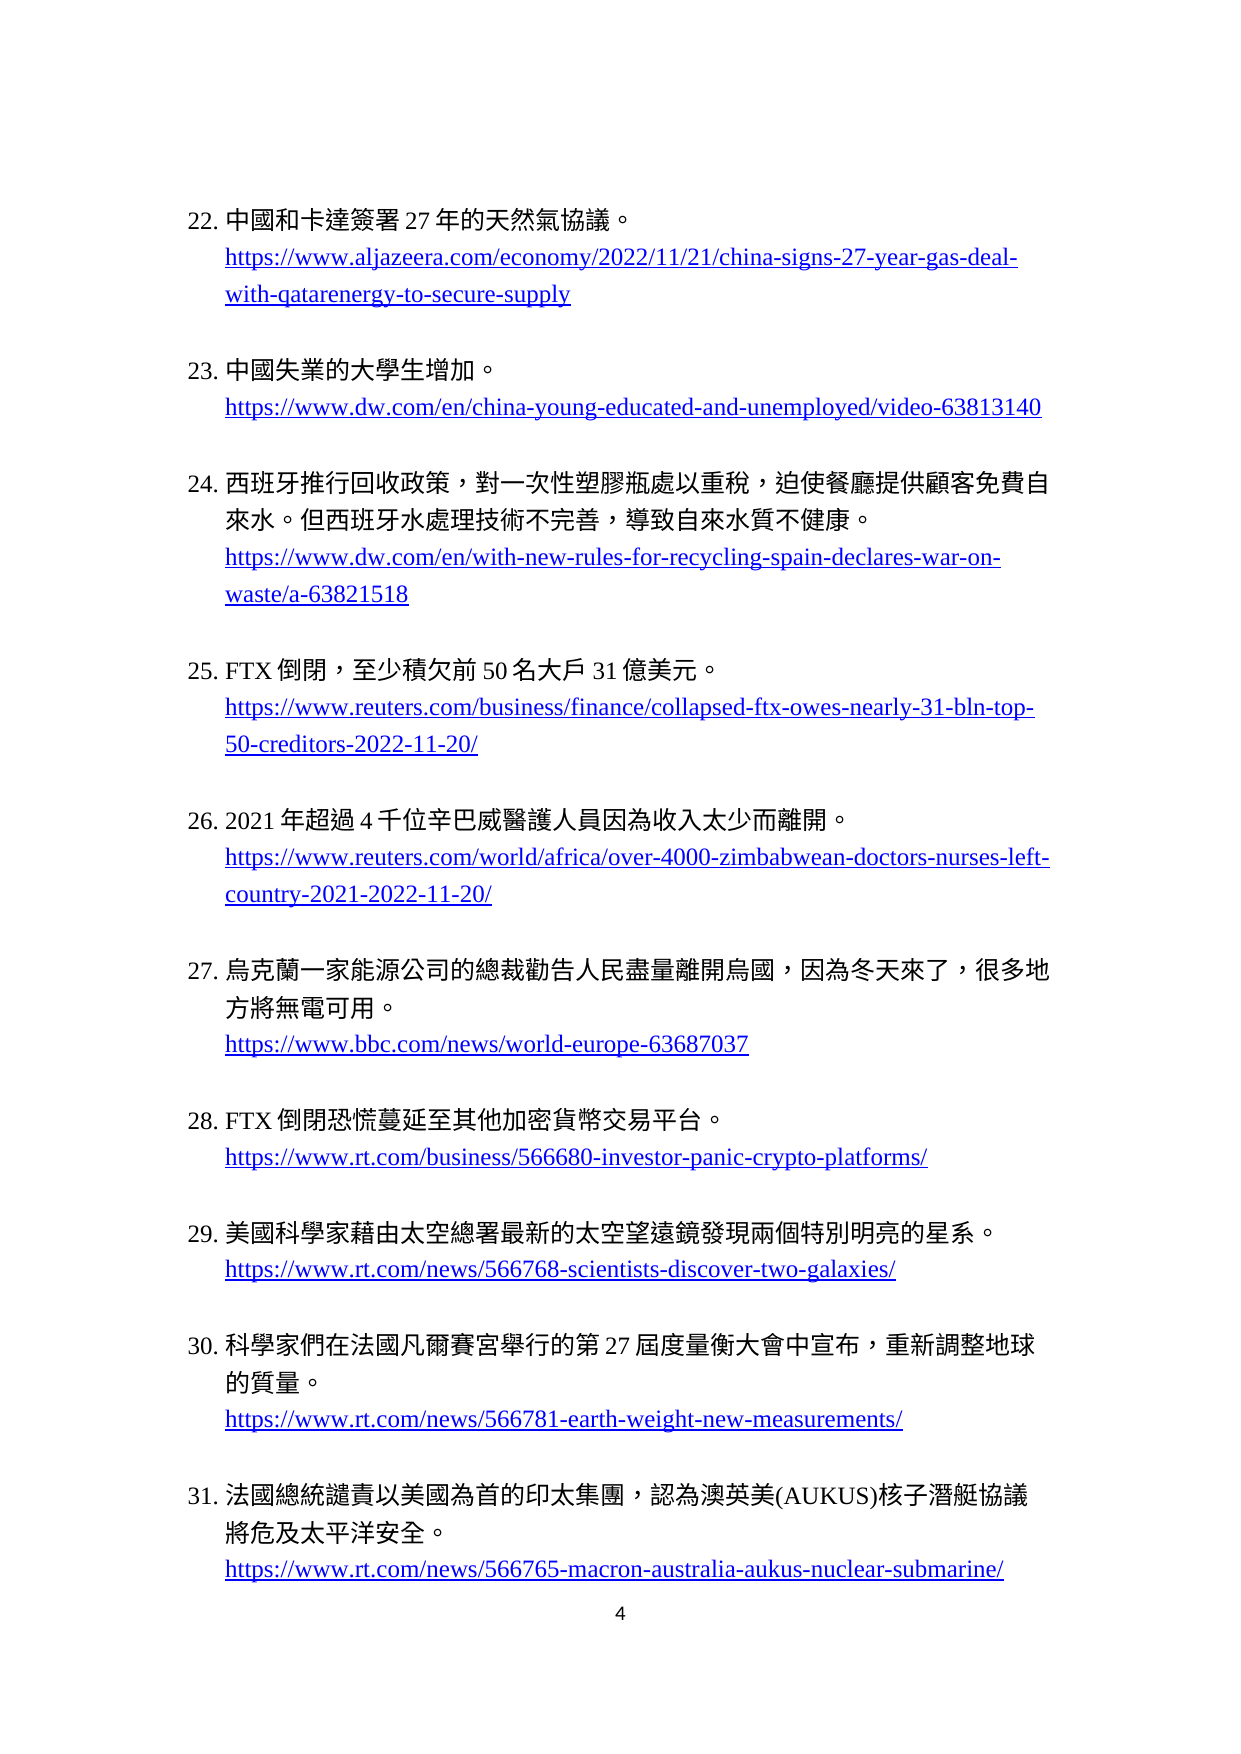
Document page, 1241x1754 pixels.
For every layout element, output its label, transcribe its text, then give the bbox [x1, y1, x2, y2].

list 中國和卡達簽署27年的天然氣協議。 [187, 200, 1053, 237]
list https://www.dw.com/en/with-new-rules-for-recycling-spain-declares-war-on-waste/a-63821518 [225, 537, 1053, 612]
list FTX倒閉恐慌蔓延至其他加密貨幣交易平台。 [187, 1100, 1053, 1137]
list 西班牙推行回收政策，對一次性塑膠瓶處以重稅，迫使餐廳提供顧客免費自來水。但西班牙水處理技術不完善，導致自來水質不健康。 [187, 462, 1053, 537]
list 烏克蘭一家能源公司的總裁勸告人民盡量離開烏國，因為冬天來了，很多地方將無電可用。 [187, 950, 1053, 1025]
list https://www.rt.com/news/566765-macron-australia-aukus-nuclear-submarine/ [225, 1550, 1053, 1587]
list https://www.rt.com/business/566680-investor-panic-crypto-platforms/ [225, 1137, 1053, 1175]
list FTX倒閉，至少積欠前50名大戶31億美元。 [187, 650, 1053, 687]
list https://www.dw.com/en/china-young-educated-and-unemployed/video-63813140 [225, 387, 1053, 425]
list https://www.reuters.com/world/africa/over-4000-zimbabwean-doctors-nurses-left-country-2021-2022-11-20/ [225, 837, 1053, 912]
list 美國科學家藉由太空總署最新的太空望遠鏡發現兩個特別明亮的星系。 https://www.rt.com/news/566768-scientists-discover-two-galaxies/ [187, 1212, 1053, 1287]
list 科學家們在法國凡爾賽宮舉行的第27屆度量衡大會中宣布，重新調整地球的質量。 [187, 1325, 1053, 1400]
list 2021年超過4千位辛巴威醫護人員因為收入太少而離開。 [187, 800, 1053, 837]
list https://www.aljazeera.com/economy/2022/11/21/china-signs-27-year-gas-deal-with-qatarenergy-to-secure-supply [225, 237, 1053, 312]
list 中國失業的大學生增加。 [187, 350, 1053, 387]
list https://www.rt.com/news/566781-earth-weight-new-measurements/ [225, 1400, 1053, 1437]
list https://www.bbc.com/news/world-europe-63687037 [225, 1025, 1053, 1062]
list 法國總統譴責以美國為首的印太集團，認為澳英美(AUKUS)核子潛艇協議將危及太平洋安全。 [187, 1475, 1053, 1550]
list https://www.reuters.com/business/finance/collapsed-ftx-owes-nearly-31-bln-top-50-creditors-2022-11-20/ [225, 687, 1053, 762]
